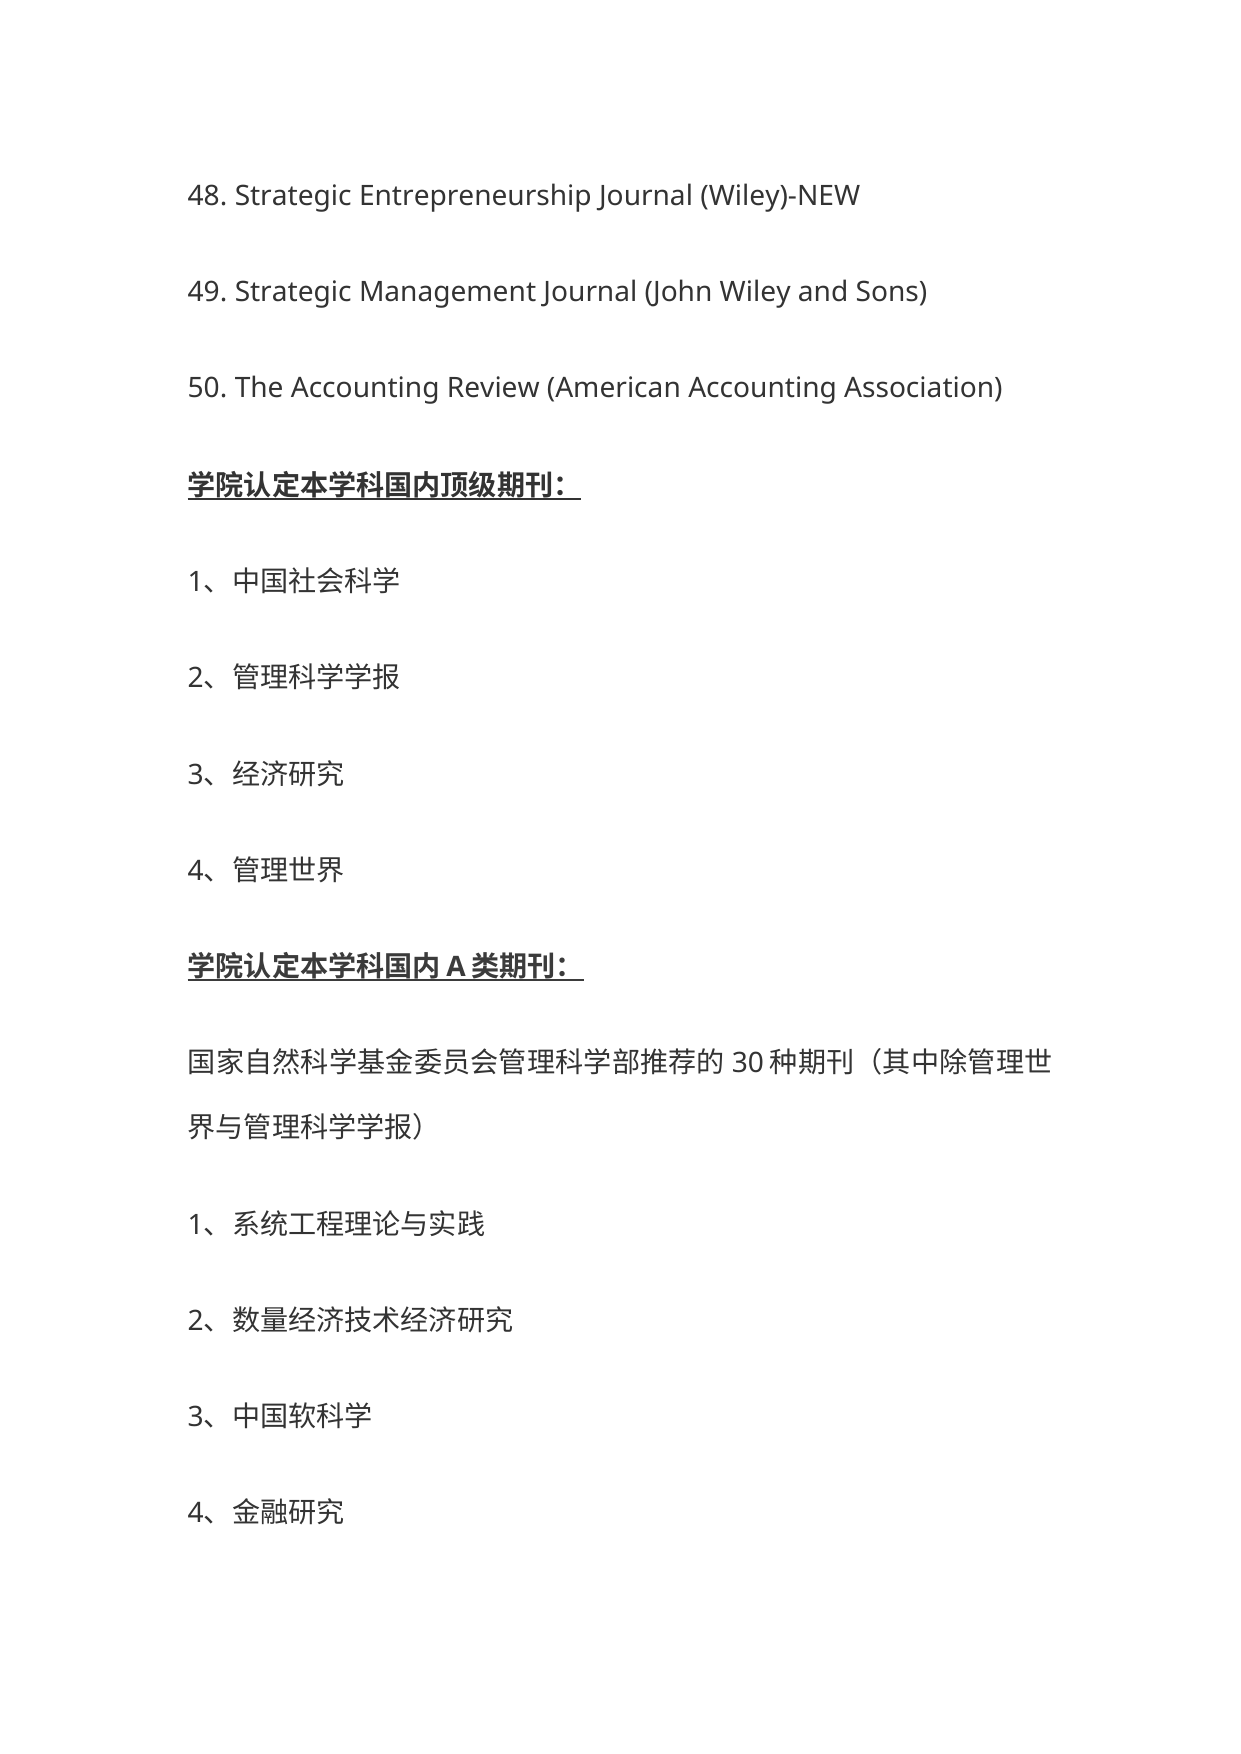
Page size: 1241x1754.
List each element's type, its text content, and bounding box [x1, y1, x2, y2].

text 学院认定本学科国内顶级期刊： [187, 451, 1053, 516]
text 1、中国社会科学 [187, 547, 1053, 612]
text 国家自然科学基金委员会管理科学部推荐的30种期刊（其中除管理世界与管理科学学报） [187, 1028, 1053, 1158]
text 1、系统工程理论与实践 [187, 1189, 1053, 1254]
text 学院认定本学科国内A类期刊： [187, 932, 1053, 997]
text 2、管理科学学报 [187, 643, 1053, 708]
text 2、数量经济技术经济研究 [187, 1286, 1053, 1351]
text 50. The Accounting Review (American Accounting Association) [187, 354, 1053, 419]
text 3、中国软科学 [187, 1382, 1053, 1447]
text 3、经济研究 [187, 739, 1053, 804]
text 49. Strategic Management Journal (John Wiley and Sons) [187, 258, 1053, 323]
text 4、金融研究 [187, 1478, 1053, 1543]
text 48. Strategic Entrepreneurship Journal (Wiley)-NEW [187, 162, 1053, 227]
text 4、管理世界 [187, 836, 1053, 901]
